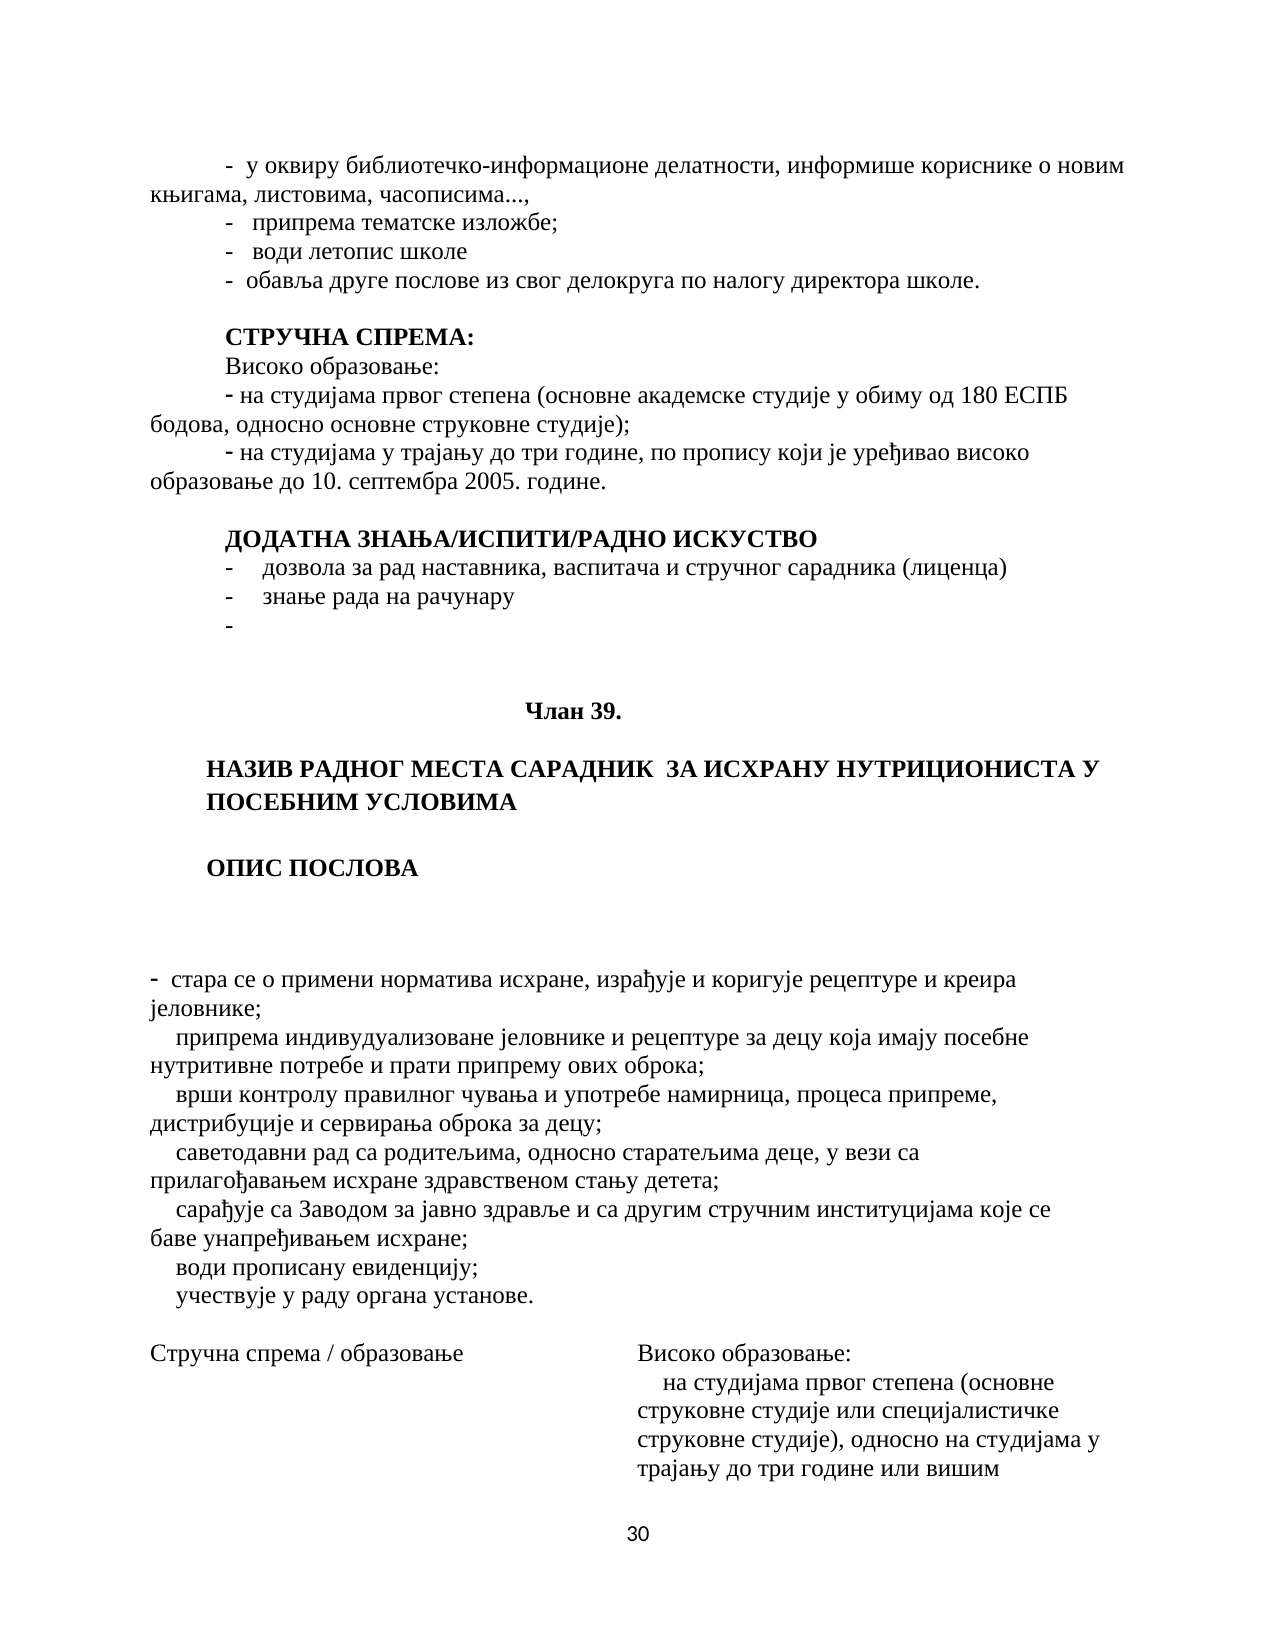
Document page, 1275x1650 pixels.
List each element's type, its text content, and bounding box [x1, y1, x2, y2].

text образовање до 10. септембра 2005. године. [150, 466, 1125, 495]
list знање радa на рачунару [225, 581, 1125, 610]
text Високо образовање: [225, 351, 1125, 380]
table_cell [626, 1338, 1113, 1482]
text на студијама у трајању до три године, по пропису који је уређивао високо [225, 437, 1125, 466]
table_header стара се о примени норматива исхране, израђује и коригује рецептуре и креира јеловнике;  припрема индивудуализоване јеловнике и рецептуре за децу која имају посебне нутритивне потребе и прати припрему ових оброка;  врши контролу правилног чувања и употребе намирница, процеса припреме, дистрибуције и сервирања оброка за децу;  саветодавни рад са родитељима, односно старатељима деце, у вези са прилагођавањем исхране здравственом стању детета;  сарађује са Заводом за јавно здравље и са другим стручним институцијама које се баве унапређивањем исхране;  води прописану евиденцију;  учествује у раду органа установе. [139, 919, 1113, 1338]
text - припрема тематске изложбе; [150, 207, 1125, 236]
list СТРУЧНА СПРЕМА: [225, 322, 1125, 351]
list НАЗИВ РАДНОГ МЕСТА САРАДНИК ЗА ИСХРАНУ НУТРИЦИОНИСТА У ПОСЕБНИМ УСЛОВИМА [206, 754, 1125, 816]
list дозвола за рад наставника, васпитача и стручног сарадника (лиценца) [225, 552, 1125, 581]
text - обавља друге послове из свог делокруга по налогу директора школе. [150, 265, 1125, 294]
list ДОДАТНА ЗНАЊА/ИСПИТИ/РАДНО ИСКУСТВО [225, 524, 1125, 552]
list ОПИС ПОСЛОВА [206, 853, 1125, 882]
text - у оквиру библиотечко-информационе делатности, информише кориснике о новим књигама, листовима, часописима..., [150, 150, 1125, 207]
list Члан 39. [262, 696, 1125, 725]
text на студијама првог степена (основне академске студије у обиму од 180 ЕСПБ [225, 380, 1125, 409]
text - води летопис школе [150, 236, 1125, 265]
text бодова, односно основне струковне студије); [150, 409, 1125, 437]
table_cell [139, 1338, 626, 1482]
